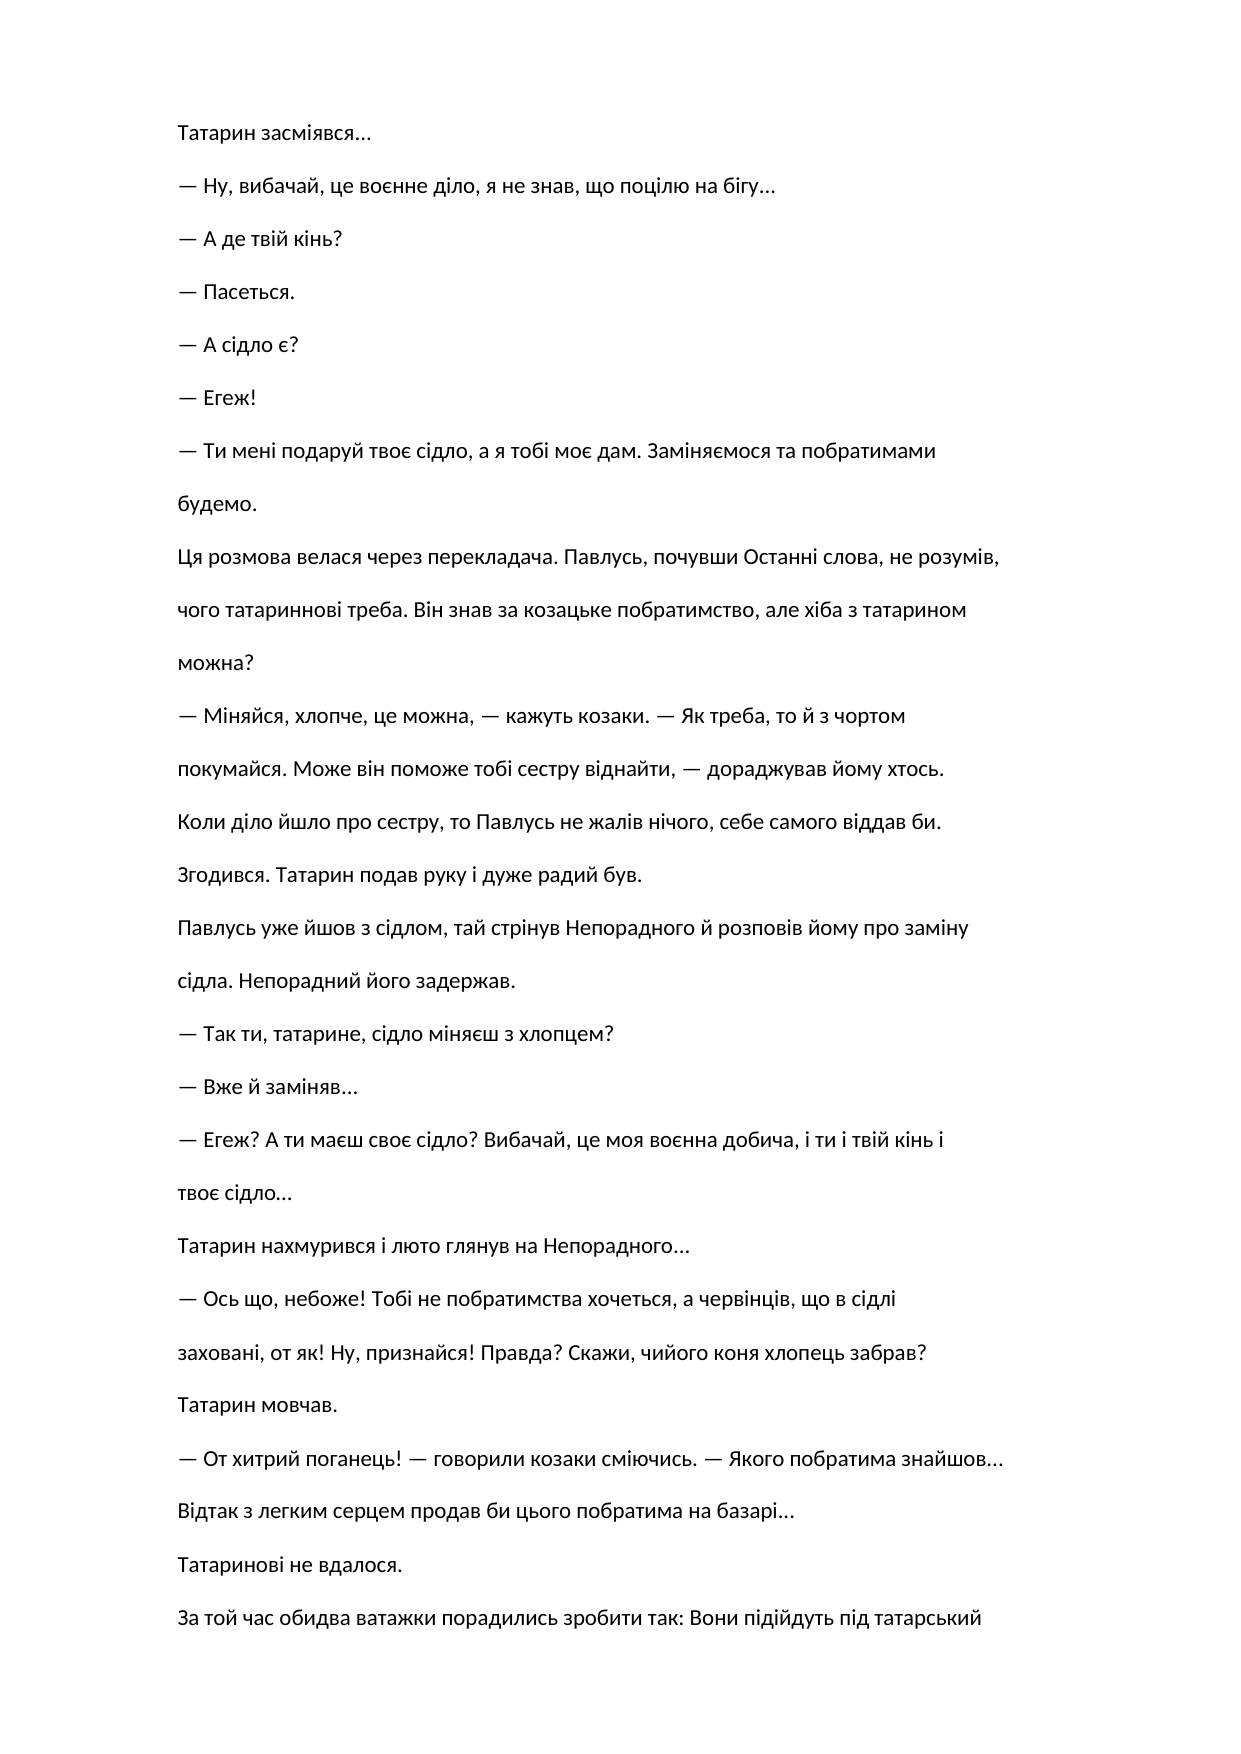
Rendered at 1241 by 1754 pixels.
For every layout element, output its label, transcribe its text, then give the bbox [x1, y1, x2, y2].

text — Міняйся, хлопче, це можна, — кажуть козаки. — Як треба, то й з чортом [177, 701, 1152, 729]
text — Ти мені подаруй твоє сідло, а я тобі моє дам. Заміняємося та побратимами [177, 436, 1152, 464]
text — Егеж? А ти маєш своє сідло? Вибачай, це моя воєнна добича, і ти і твій кінь і [177, 1126, 1152, 1153]
text чого татариннові треба. Він знав за козацьке побратимство, але хіба з татарином [177, 595, 1152, 623]
text будемо. [177, 489, 1152, 517]
text — Вже й заміняв... [177, 1072, 1152, 1101]
text — А сідло є? [177, 330, 1152, 358]
text можна? [177, 648, 1152, 676]
text — Так ти, татарине, сідло міняєш з хлопцем? [177, 1019, 1152, 1047]
text Татарин засміявся... [177, 118, 1152, 146]
text сідла. Непорадний його задержав. [177, 966, 1152, 994]
text покумайся. Може він поможе тобі сестру віднайти, — дораджував йому хтось. [177, 754, 1152, 782]
text Татарин нахмурився і люто глянув на Непорадного... [177, 1232, 1152, 1259]
text — Егеж! [177, 383, 1152, 411]
text Павлусь уже йшов з сідлом, тай стрінув Непорадного й розповів йому про заміну [177, 913, 1152, 941]
text Відтак з легким серцем продав би цього побратима на базарі... [177, 1497, 1152, 1525]
text — А де твій кінь? [177, 224, 1152, 252]
text Ця розмова велася через перекладача. Павлусь, почувши Останні слова, не розумів, [177, 542, 1152, 570]
text За той час обидва ватажки порадились зробити так: Вони підійдуть під татарський [177, 1603, 1152, 1631]
text — От хитрий поганець! — говорили козаки сміючись. — Якого побратима знайшов... [177, 1444, 1152, 1472]
text — Пасеться. [177, 277, 1152, 305]
text твоє сідло… [177, 1178, 1152, 1207]
text — Ну, вибачай, це воєнне діло, я не знав, що поцілю на бігу... [177, 171, 1152, 199]
text Татарин мовчав. [177, 1391, 1152, 1419]
text — Ось що, небоже! Тобі не побратимства хочеться, а червінців, що в сідлі [177, 1284, 1152, 1313]
text заховані, от як! Ну, признайся! Правда? Скажи, чийого коня хлопець забрав? [177, 1338, 1152, 1366]
text Татаринові не вдалося. [177, 1550, 1152, 1578]
text Коли діло йшло про сестру, то Павлусь не жалів нічого, себе самого віддав би. [177, 807, 1152, 835]
text Згодився. Татарин подав руку і дуже радий був. [177, 860, 1152, 888]
